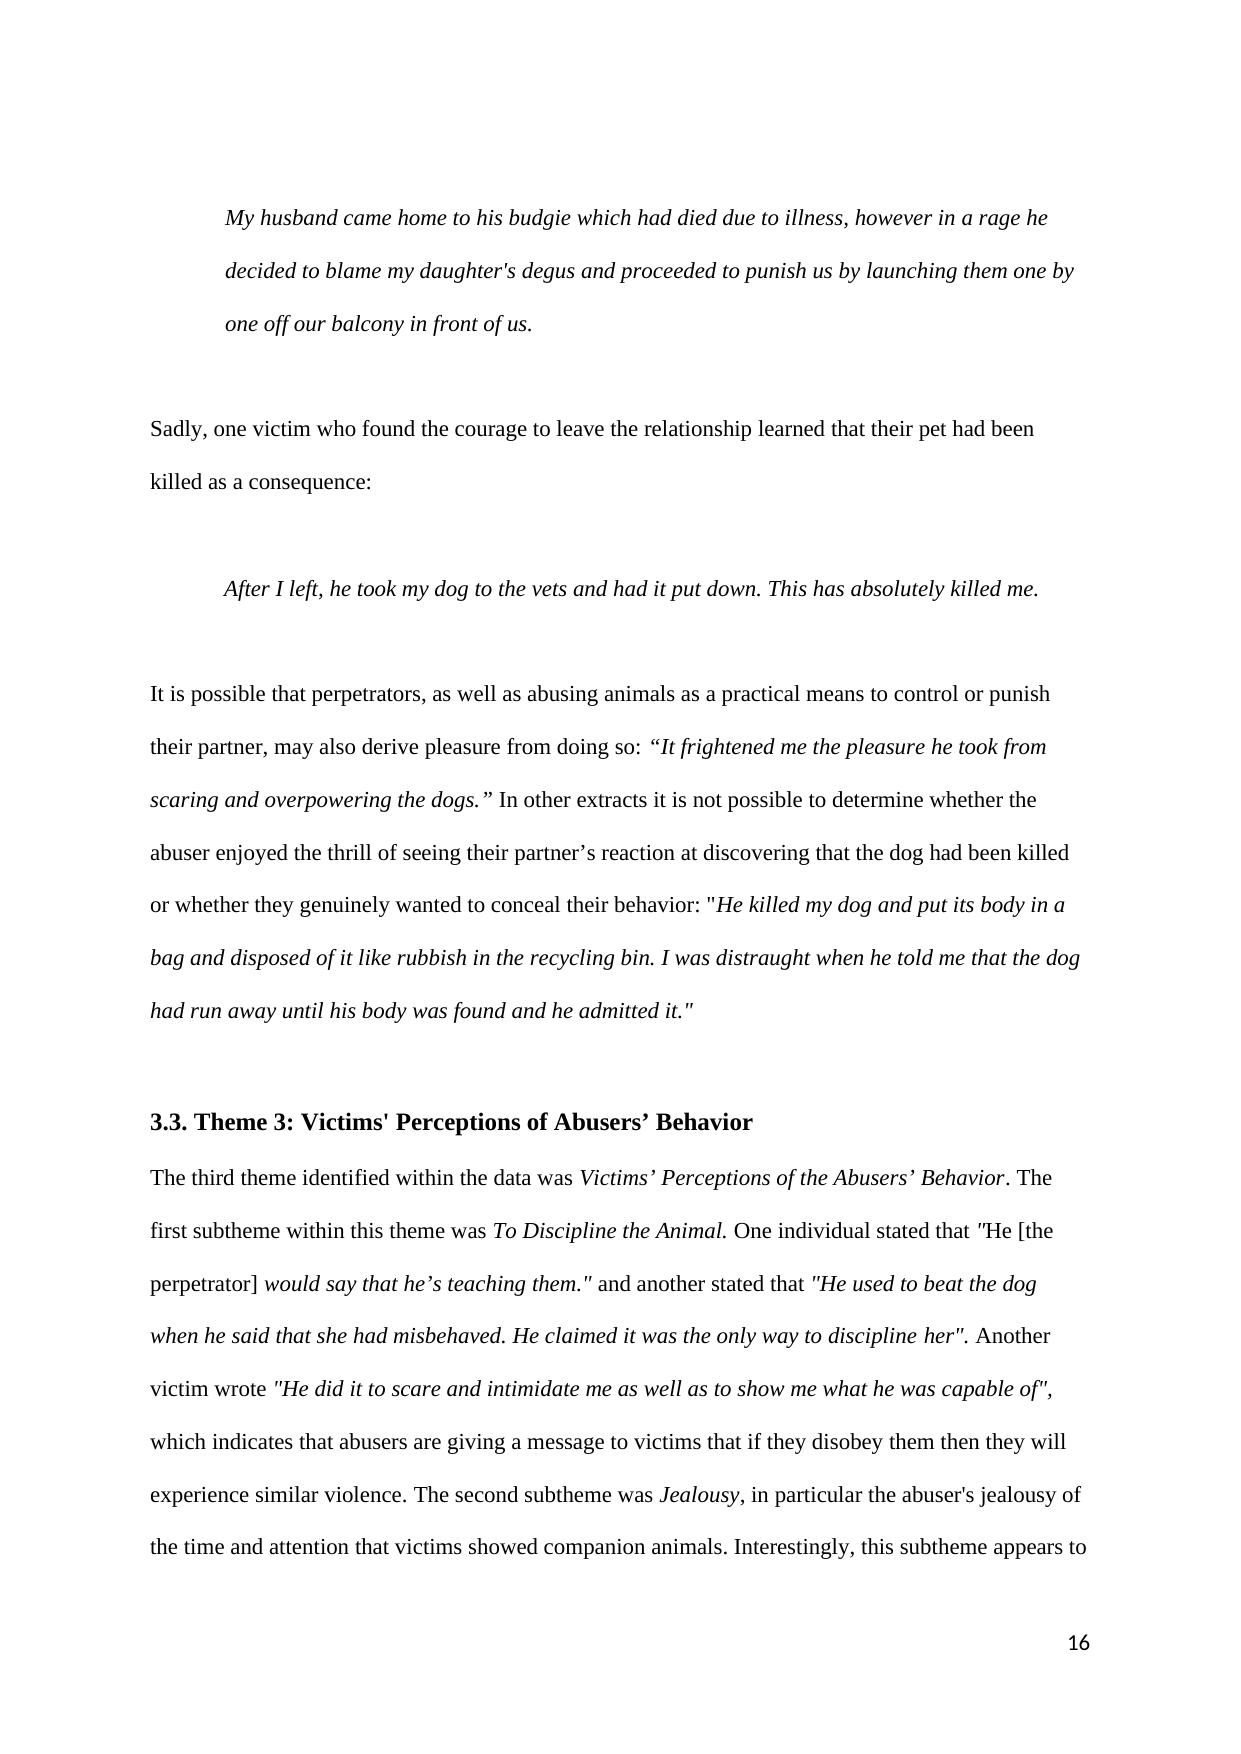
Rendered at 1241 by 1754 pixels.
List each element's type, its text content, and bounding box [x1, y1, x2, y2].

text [150, 1164, 1090, 1560]
text After I left, he took my dog to the vets and had it put down. This has absolutely killed me. [150, 575, 1087, 601]
text My husband came home to his budgie which had died due to illness, however in a rage he decided to blame my daughter's degus and proceeded to punish us by launching them one by one off our balcony in front of us. [194, 204, 1095, 336]
text It is possible that perpetrators, as well as abusing animals as a practical means to control or punish their partner, may also derive pleasure from doing so: “It frightened me the pleasure he took from scaring and overpowering the dogs.” In other extracts it is not possible to determine whether the abuser enjoyed the thrill of seeing their partner’s reaction at discovering that the dog had been killed or whether they genuinely wanted to conceal their behavior: "He killed my dog and put its body in a bag and disposed of it like rubbish in the recycling bin. I was distraught when he told me that the dog had run away until his body was found and he admitted it." [150, 680, 1090, 1023]
text Sadly, one victim who found the courage to leave the relationship learned that their pet had been killed as a consequence: [150, 415, 1087, 494]
text 3.3. Theme 3: Victims' Perceptions of Abusers’ Behavior [150, 1107, 1090, 1136]
